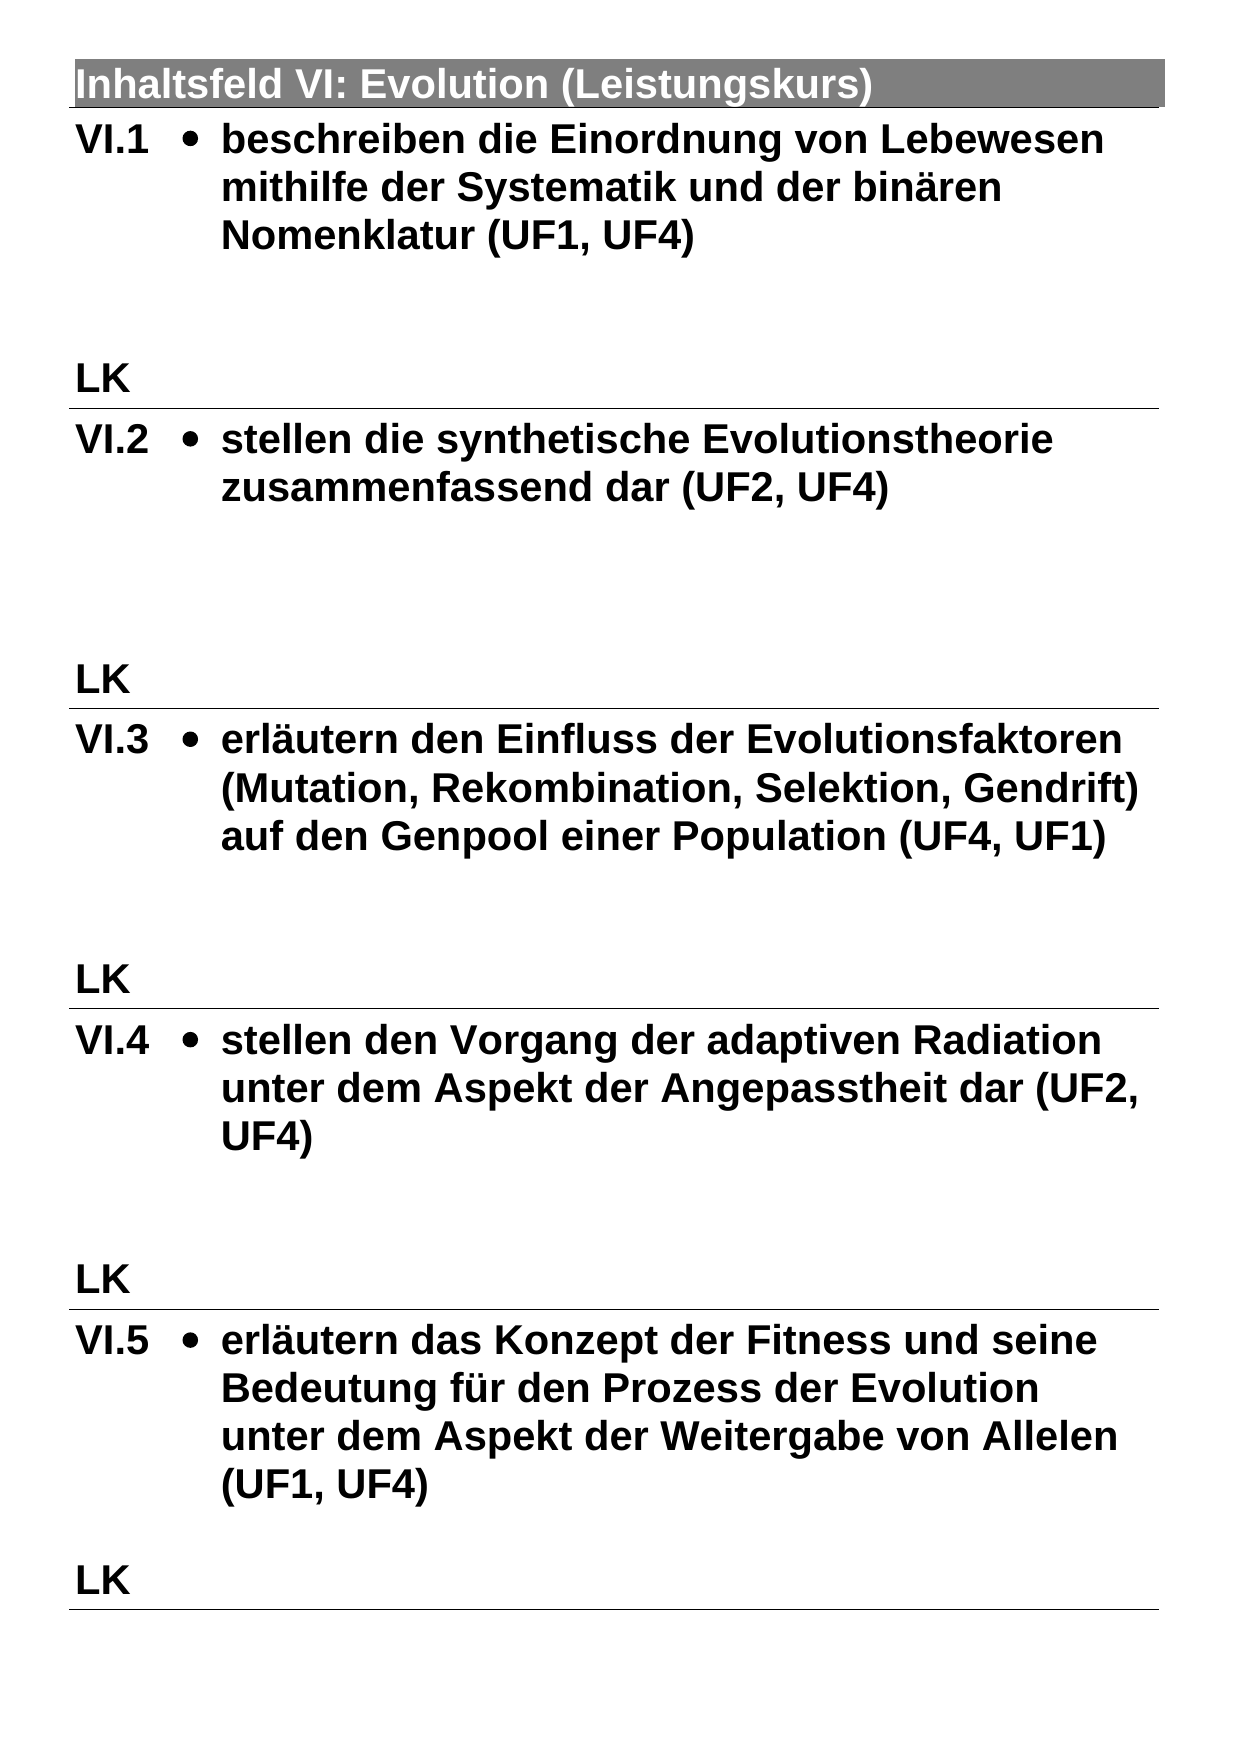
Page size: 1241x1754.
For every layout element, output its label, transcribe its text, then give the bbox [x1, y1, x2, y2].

text Inhaltsfeld VI: Evolution (Leistungskurs) [75, 59, 1165, 107]
table_cell stellen die synthetische Evolutionstheorie zusammenfassend dar (UF2, UF4) [177, 409, 1159, 708]
table_cell VI.3 LK [69, 709, 177, 1008]
table_cell VI.2 LK [69, 409, 177, 708]
table_cell VI.5 LK [69, 1310, 177, 1609]
table_cell VI.4 LK [69, 1009, 177, 1309]
table_header VI.1 LK [69, 108, 177, 407]
table_cell erläutern das Konzept der Fitness und seine Bedeutung für den Prozess der Evolution unter dem Aspekt der Weitergabe von Allelen (UF1, UF4) [177, 1310, 1159, 1609]
table_header beschreiben die Einordnung von Lebewesen mithilfe der Systematik und der binären Nomenklatur (UF1, UF4) [177, 108, 1159, 407]
table_cell stellen den Vorgang der adaptiven Radiation unter dem Aspekt der Angepasstheit dar (UF2, UF4) [177, 1009, 1159, 1309]
table_cell erläutern den Einfluss der Evolutionsfaktoren (Mutation, Rekombination, Selektion, Gendrift) auf den Genpool einer Population (UF4, UF1) [177, 709, 1159, 1008]
